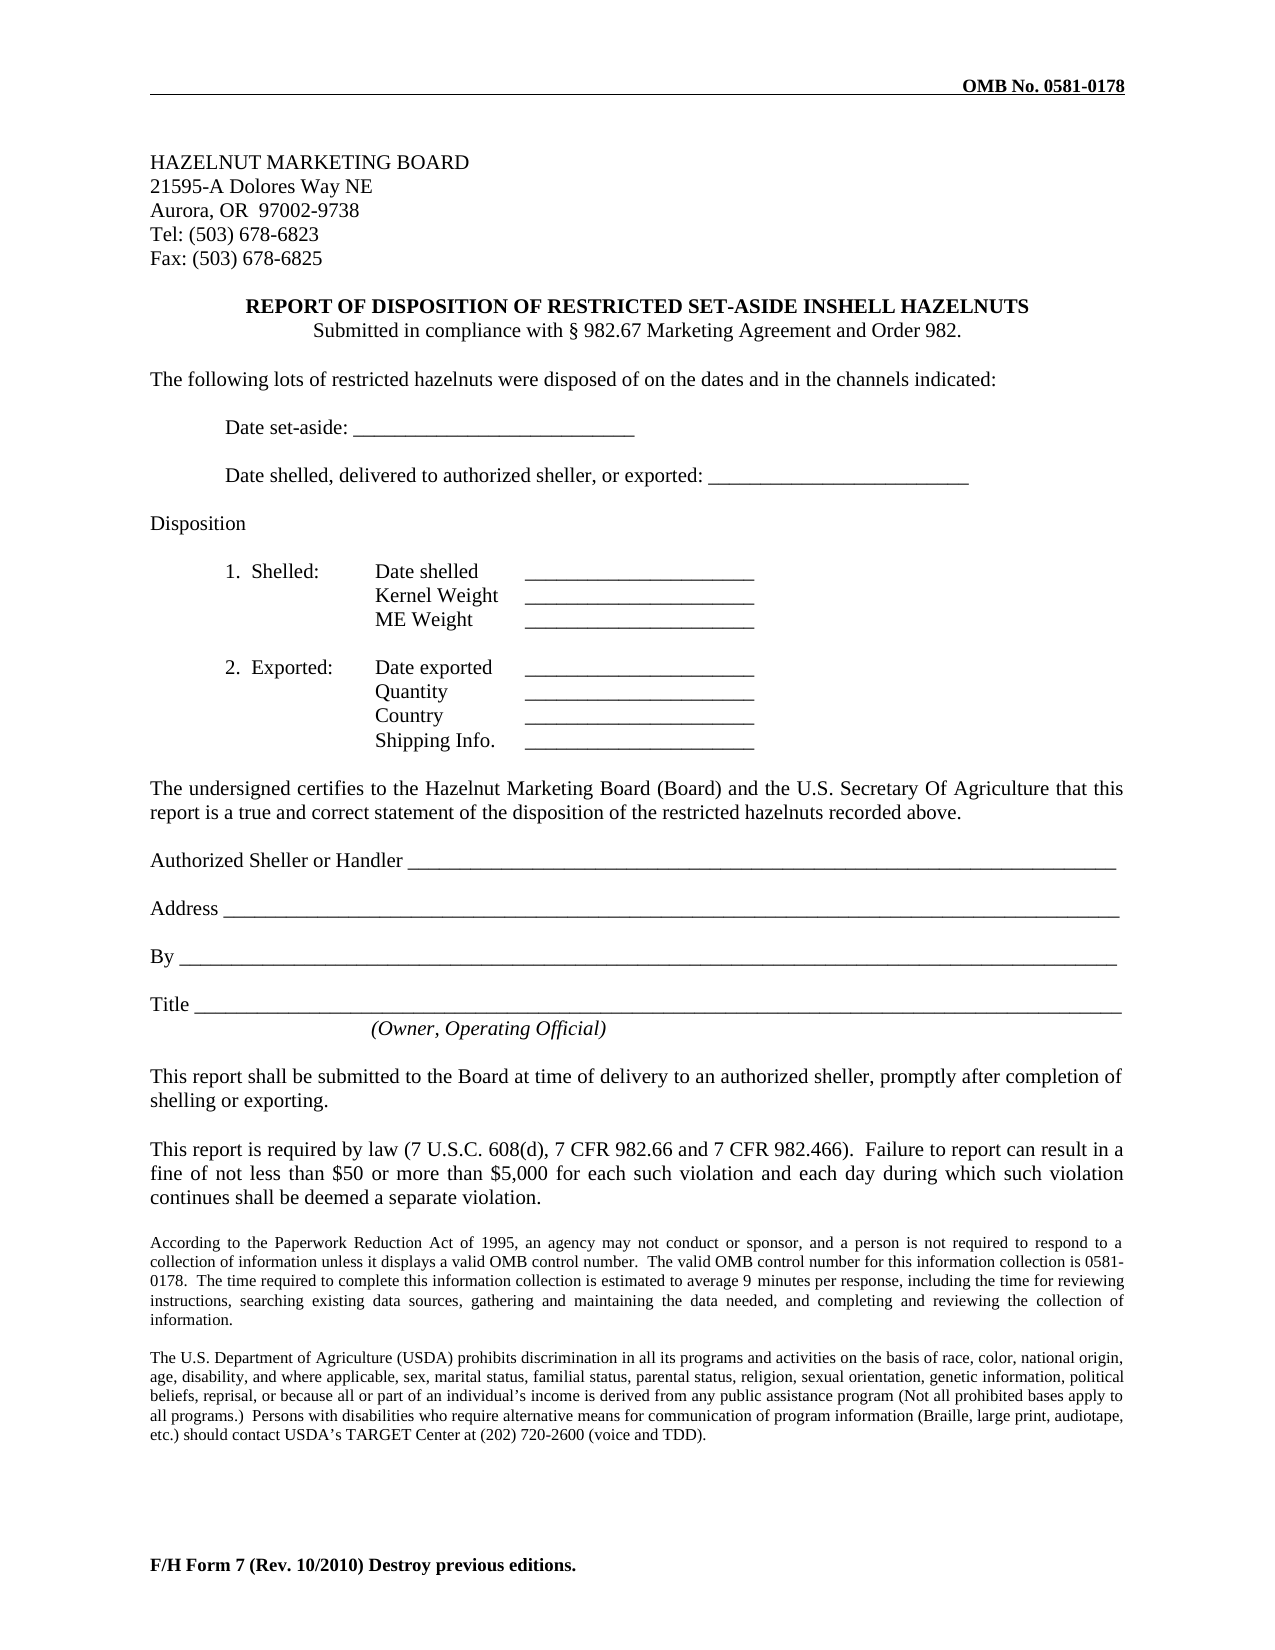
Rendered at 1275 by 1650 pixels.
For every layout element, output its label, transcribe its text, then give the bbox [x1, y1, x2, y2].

text Fax: (503) 678-6825 [150, 246, 1125, 270]
text ME Weight ______________________ [150, 607, 1125, 631]
text Kernel Weight ______________________ [150, 583, 1125, 607]
text The following lots of restricted hazelnuts were disposed of on the dates and in the channels indicated: [150, 367, 1125, 391]
text By __________________________________________________________________________________________ [150, 944, 1125, 968]
text Quantity ______________________ [150, 679, 1125, 703]
text Title _________________________________________________________________________________________ [150, 992, 1125, 1016]
text This report shall be submitted to the Board at time of delivery to an authorized sheller, promptly after completion of shelling or exporting. [150, 1064, 1125, 1112]
text The undersigned certifies to the Hazelnut Marketing Board (Board) and the U.S. Secretary Of Agriculture that this report is a true and correct statement of the disposition of the restricted hazelnuts recorded above. [150, 776, 1125, 824]
text (Owner, Operating Official) [150, 1016, 1125, 1040]
text Date set-aside: ___________________________ [150, 415, 1125, 439]
text Shipping Info. ______________________ [150, 727, 1125, 752]
text 2. Exported: Date exported ______________________ [150, 655, 1125, 679]
text HAZELNUT MARKETING BOARD [150, 150, 1125, 174]
text This report is required by law (7 U.S.C. 608(d), 7 CFR 982.66 and 7 CFR 982.466). Failure to report can result in a fine of not less than $50 or more than $5,000 for each such violation and each day during which such violation continues shall be deemed a separate violation. [150, 1137, 1125, 1209]
text According to the Paperwork Reduction Act of 1995, an agency may not conduct or sponsor, and a person is not required to respond to a collection of information unless it displays a valid OMB control number. The valid OMB control number for this information collection is 0581-0178. The time required to complete this information collection is estimated to average 9 minutes per response, including the time for reviewing instructions, searching existing data sources, gathering and maintaining the data needed, and completing and reviewing the collection of information. [150, 1233, 1125, 1329]
text Address ______________________________________________________________________________________ [150, 896, 1125, 920]
text Date shelled, delivered to authorized sheller, or exported: _________________________ [150, 463, 1125, 487]
text 21595-A Dolores Way NE [150, 174, 1125, 198]
text Authorized Sheller or Handler ____________________________________________________________________ [150, 848, 1125, 872]
text The U.S. Department of Agriculture (USDA) prohibits discrimination in all its programs and activities on the basis of race, color, national origin, age, disability, and where applicable, sex, marital status, familial status, parental status, religion, sexual orientation, genetic information, political beliefs, reprisal, or because all or part of an individual’s income is derived from any public assistance program (Not all prohibited bases apply to all programs.) Persons with disabilities who require alternative means for communication of program information (Braille, large print, audiotape, etc.) should contact USDA’s TARGET Center at (202) 720-2600 (voice and TDD). [150, 1348, 1125, 1444]
text Aurora, OR 97002-9738 [150, 198, 1125, 222]
text Country ______________________ [150, 703, 1125, 727]
text 1. Shelled: Date shelled ______________________ [150, 559, 1125, 583]
text Tel: (503) 678-6823 [150, 222, 1125, 246]
text Submitted in compliance with § 982.67 Marketing Agreement and Order 982. [150, 318, 1125, 342]
text Disposition [150, 511, 1125, 535]
text REPORT OF DISPOSITION OF RESTRICTED SET-ASIDE INSHELL HAZELNUTS [150, 294, 1125, 318]
